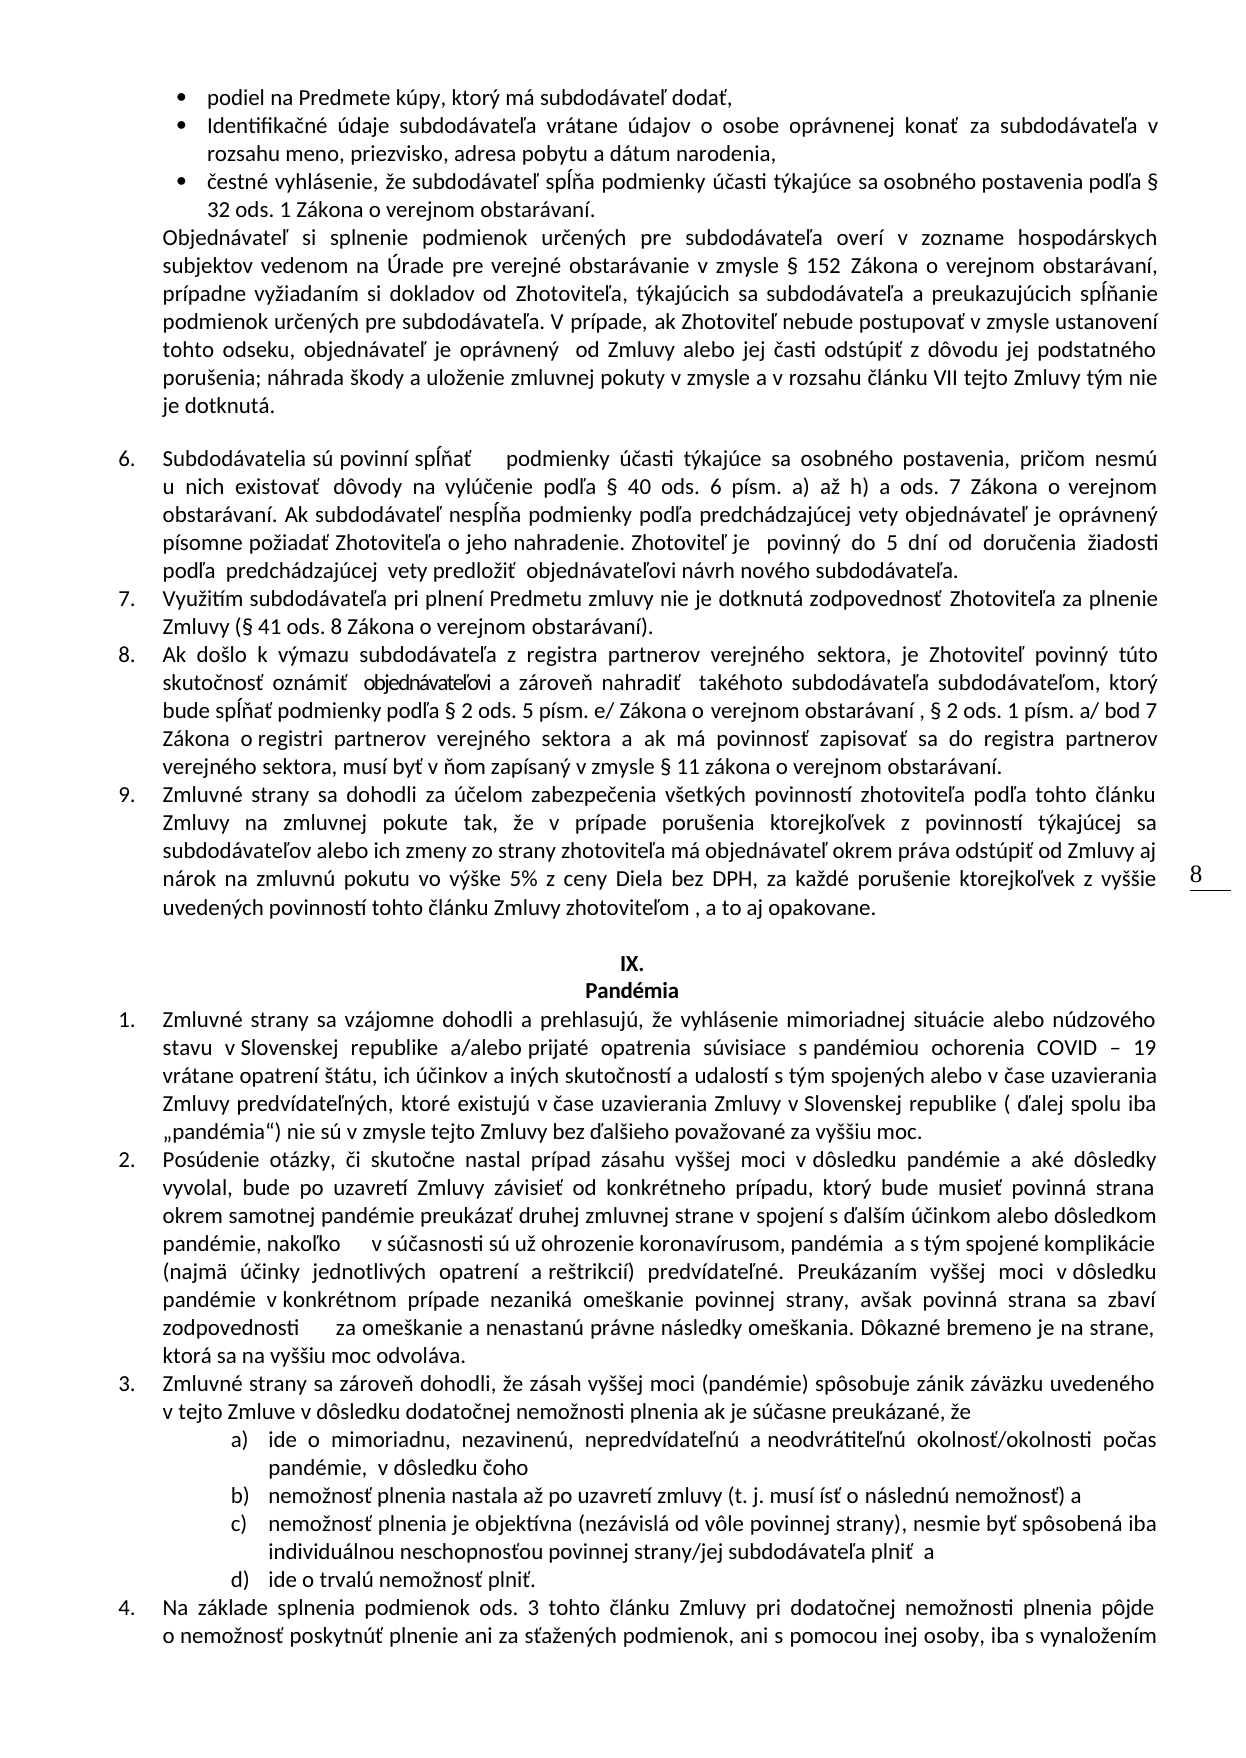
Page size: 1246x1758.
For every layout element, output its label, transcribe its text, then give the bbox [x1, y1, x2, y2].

list nemožnosť plnenia je objektívna (nezávislá od vôle povinnej strany), nesmie byť spôsobená iba individuálnou neschopnosťou povinnej strany/jej subdodávateľa plniť a [231, 1509, 1157, 1565]
list Posúdenie otázky, či skutočne nastal prípad zásahu vyššej moci v dôsledku pandémie a aké dôsledky vyvolal, bude po uzavretí Zmluvy závisieť od konkrétneho prípadu, ktorý bude musieť povinná strana okrem samotnej pandémie preukázať druhej zmluvnej strane v spojení s ďalším účinkom alebo dôsledkom pandémie, nakoľko v súčasnosti sú už ohrozenie koronavírusom, pandémia a s tým spojené komplikácie (najmä účinky jednotlivých opatrení a reštrikcií) predvídateľné. Preukázaním vyššej moci v dôsledku pandémie v konkrétnom prípade nezaniká omeškanie povinnej strany, avšak povinná strana sa zbaví zodpovednosti za omeškanie a nenastanú právne následky omeškania. Dôkazné bremeno je na strane, ktorá sa na vyššiu moc odvoláva. [118, 1145, 1157, 1369]
list Využitím subdodávateľa pri plnení Predmetu zmluvy nie je dotknutá zodpovednosť Zhotoviteľa za plnenie Zmluvy (§ 41 ods. 8 Zákona o verejnom obstarávaní). [118, 584, 1158, 640]
list Zmluvné strany sa zároveň dohodli, že zásah vyššej moci (pandémie) spôsobuje zánik záväzku uvedeného v tejto Zmluve v dôsledku dodatočnej nemožnosti plnenia ak je súčasne preukázané, že [118, 1369, 1157, 1425]
list ide o trvalú nemožnosť plniť. [231, 1565, 1157, 1593]
subtitle IX. [118, 949, 1146, 977]
list podiel na Predmete kúpy, ktorý má subdodávateľ dodať, [177, 83, 1158, 111]
list ide o mimoriadnu, nezavinenú, nepredvídateľnú a neodvrátiteľnú okolnosť/okolnosti počas pandémie, v dôsledku čoho [372, 1453, 1157, 1481]
list Zmluvné strany sa vzájomne dohodli a prehlasujú, že vyhlásenie mimoriadnej situácie alebo núdzového stavu v Slovenskej republike a/alebo prijaté opatrenia súvisiace s pandémiou ochorenia COVID – 19 vrátane opatrení štátu, ich účinkov a iných skutočností a udalostí s tým spojených alebo v čase uzavierania Zmluvy predvídateľných, ktoré existujú v čase uzavierania Zmluvy v Slovenskej republike ( ďalej spolu iba „pandémia“) nie sú v zmysle tejto Zmluvy bez ďalšieho považované za vyššiu moc. [118, 1005, 1157, 1145]
list nemožnosť plnenia nastala až po uzavretí zmluvy (t. j. musí ísť o následnú nemožnosť) a [231, 1481, 1157, 1509]
list Identifikačné údaje subdodávateľa vrátane údajov o osobe oprávnenej konať za subdodávateľa v rozsahu meno, priezvisko, adresa pobytu a dátum narodenia, [177, 111, 1158, 167]
list Ak došlo k výmazu subdodávateľa z registra partnerov verejného sektora, je Zhotoviteľ povinný túto skutočnosť oznámiť objednávateľovi a zároveň nahradiť takéhoto subdodávateľa subdodávateľom, ktorý bude spĺňať podmienky podľa § 2 ods. 5 písm. e/ Zákona o verejnom obstarávaní , § 2 ods. 1 písm. a/ bod 7 Zákona o registri partnerov verejného sektora a ak má povinnosť zapisovať sa do registra partnerov verejného sektora, musí byť v ňom zapísaný v zmysle § 11 zákona o verejnom obstarávaní. [118, 640, 1158, 781]
list Zmluvné strany sa dohodli za účelom zabezpečenia všetkých povinností zhotoviteľa podľa tohto článku Zmluvy na zmluvnej pokute tak, že v prípade porušenia ktorejkoľvek z povinností týkajúcej sa subdodávateľov alebo ich zmeny zo strany zhotoviteľa má objednávateľ okrem práva odstúpiť od Zmluvy aj nárok na zmluvnú pokutu vo výške 5% z ceny Diela bez DPH, za každé porušenie ktorejkoľvek z vyššie uvedených povinností tohto článku Zmluvy zhotoviteľom , a to aj opakovane. [118, 781, 1158, 921]
list Subdodávatelia sú povinní spĺňať podmienky účasti týkajúce sa osobného postavenia, pričom nesmú u nich existovať dôvody na vylúčenie podľa § 40 ods. 6 písm. a) až h) a ods. 7 Zákona o verejnom obstarávaní. Ak subdodávateľ nespĺňa podmienky podľa predchádzajúcej vety objednávateľ je oprávnený písomne požiadať Zhotoviteľa o jeho nahradenie. Zhotoviteľ je povinný do 5 dní od doručenia žiadosti podľa predchádzajúcej vety predložiť objednávateľovi návrh nového subdodávateľa. [118, 444, 1158, 584]
text Objednávateľ si splnenie podmienok určených pre subdodávateľa overí v zozname hospodárskych subjektov vedenom na Úrade pre verejné obstarávanie v zmysle § 152 Zákona o verejnom obstarávaní, prípadne vyžiadaním si dokladov od Zhotoviteľa, týkajúcich sa subdodávateľa a preukazujúcich spĺňanie podmienok určených pre subdodávateľa. V prípade, ak Zhotoviteľ nebude postupovať v zmysle ustanovení tohto odseku, objednávateľ je oprávnený od Zmluvy alebo jej časti odstúpiť z dôvodu jej podstatného porušenia; náhrada škody a uloženie zmluvnej pokuty v zmysle a v rozsahu článku VII tejto Zmluvy tým nie je dotknutá. [162, 223, 1158, 419]
subtitle Pandémia [118, 977, 1146, 1005]
list čestné vyhlásenie, že subdodávateľ spĺňa podmienky účasti týkajúce sa osobného postavenia podľa § 32 ods. 1 Zákona o verejnom obstarávaní. [177, 167, 1158, 223]
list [118, 1593, 1157, 1649]
